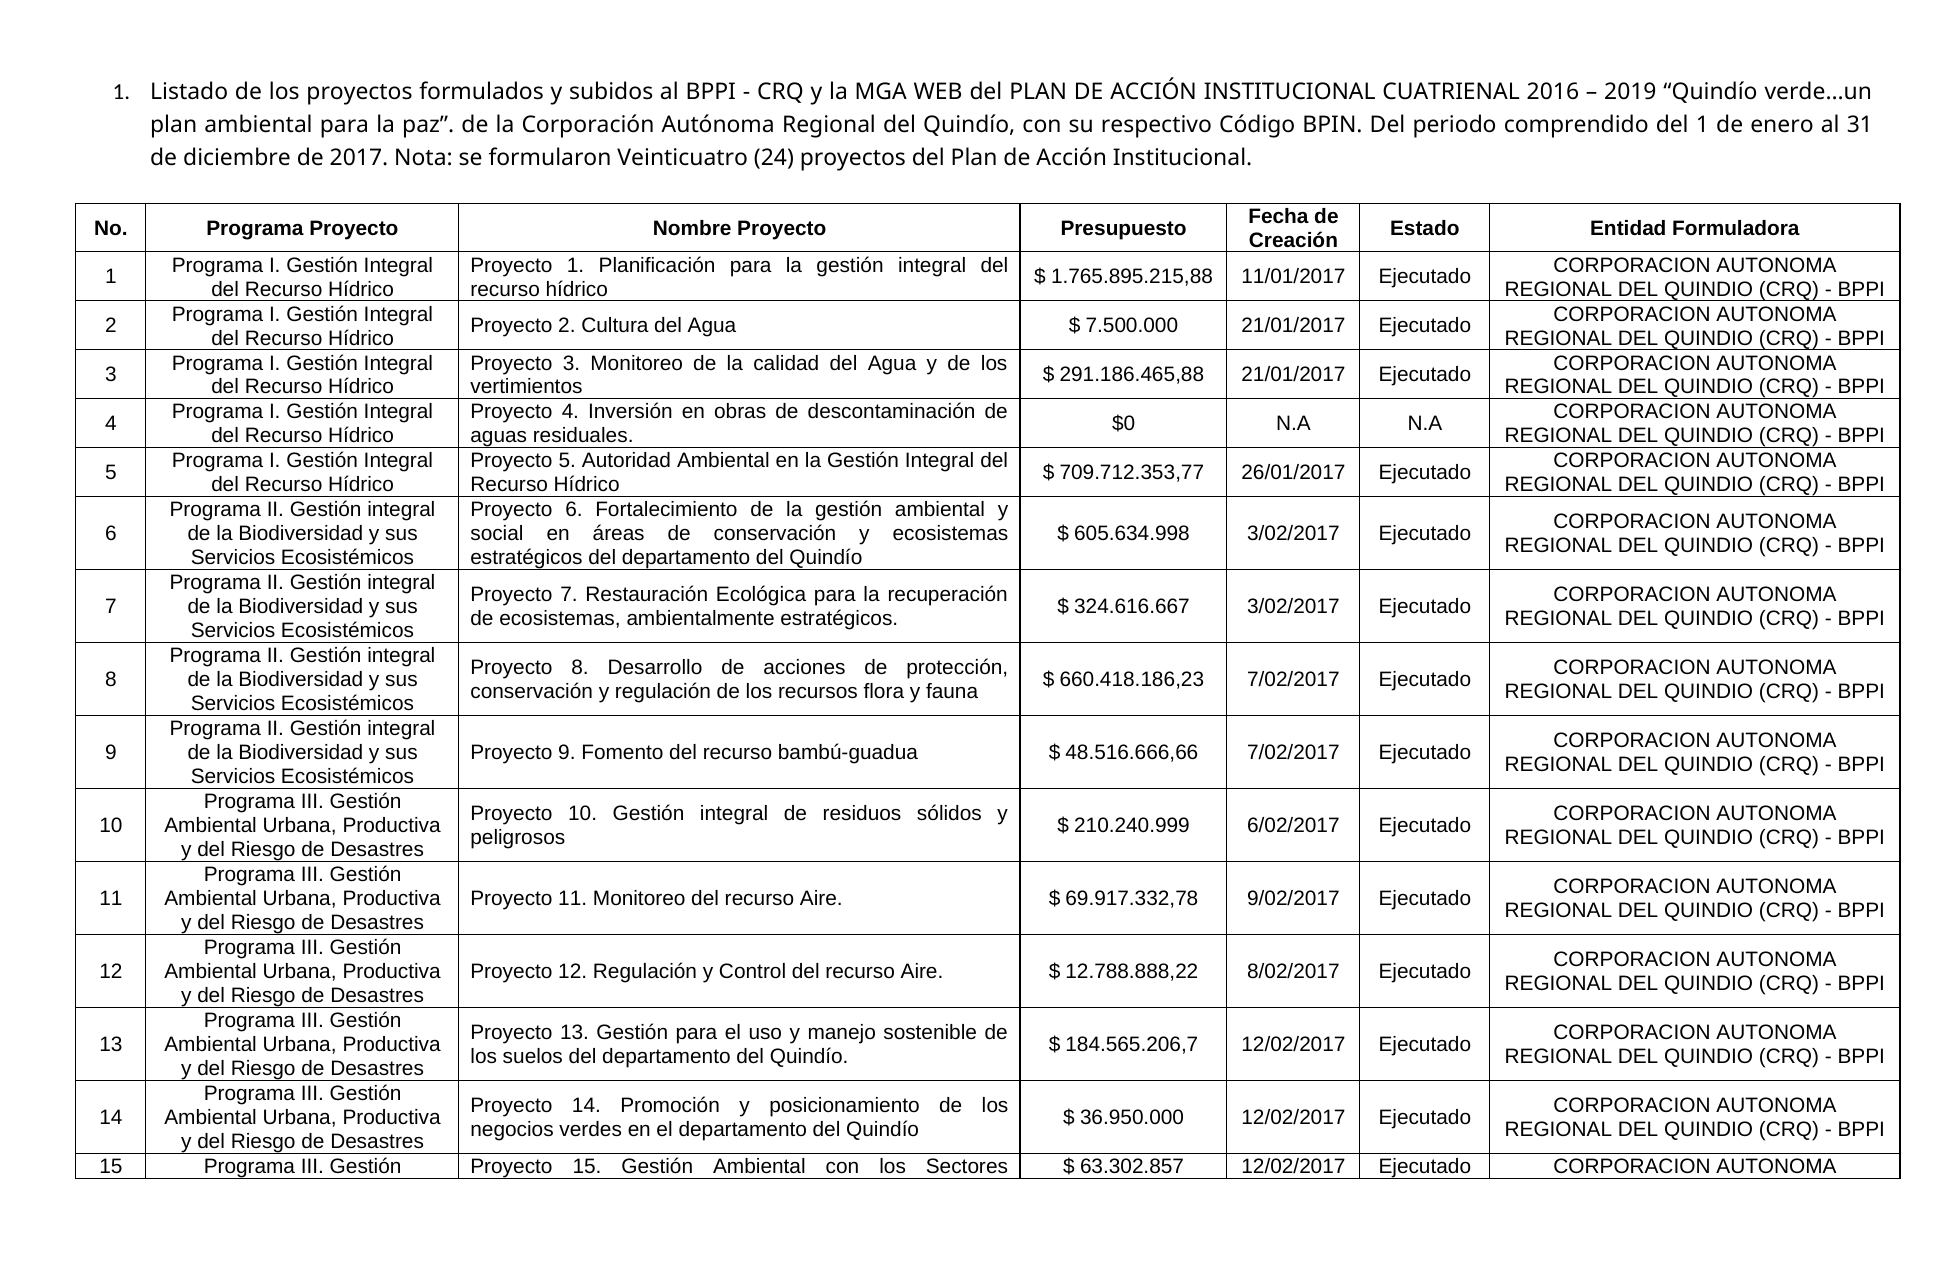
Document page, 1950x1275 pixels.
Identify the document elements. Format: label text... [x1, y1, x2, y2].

table_cell CORPORACION AUTONOMA REGIONAL DEL QUINDIO (CRQ) - BPPI [1490, 399, 1899, 447]
table_cell CORPORACION AUTONOMA REGIONAL DEL QUINDIO (CRQ) - BPPI [1490, 643, 1899, 715]
table_cell 12/02/2017 [1227, 1081, 1359, 1152]
table_cell Programa I. Gestión Integral del Recurso Hídrico [146, 350, 458, 398]
table_cell 9 [76, 716, 145, 788]
table_cell 8 [76, 643, 145, 715]
table_cell $ 184.565.206,7 [1021, 1008, 1226, 1079]
table_header Fecha de Creación [1227, 204, 1359, 251]
table_cell $ 709.712.353,77 [1021, 448, 1226, 496]
table_cell 7 [76, 570, 145, 642]
table_cell Programa III. Gestión Ambiental Urbana, Productiva y del Riesgo de Desastres [146, 935, 458, 1007]
table_cell Proyecto 12. Regulación y Control del recurso Aire. [459, 935, 1019, 1007]
table_cell $ 36.950.000 [1021, 1081, 1226, 1152]
table_cell Ejecutado [1360, 448, 1489, 496]
table_header Presupuesto [1021, 204, 1226, 251]
table_cell CORPORACION AUTONOMA REGIONAL DEL QUINDIO (CRQ) - BPPI [1490, 1081, 1899, 1152]
table_cell Proyecto 3. Monitoreo de la calidad del Agua y de los vertimientos [459, 350, 1019, 398]
table_cell 10 [76, 789, 145, 861]
table_cell 8/02/2017 [1227, 935, 1359, 1007]
table_cell 21/01/2017 [1227, 350, 1359, 398]
table_header Programa Proyecto [146, 204, 458, 251]
table_cell 12/02/2017 [1227, 1154, 1359, 1177]
table_cell $ 291.186.465,88 [1021, 350, 1226, 398]
table_header Estado [1360, 204, 1489, 251]
table_cell Programa II. Gestión integral de la Biodiversidad y sus Servicios Ecosistémicos [146, 643, 458, 715]
table_cell Programa III. Gestión Ambiental Urbana, Productiva y del Riesgo de Desastres [146, 1008, 458, 1079]
table_cell Programa II. Gestión integral de la Biodiversidad y sus Servicios Ecosistémicos [146, 570, 458, 642]
table_cell Ejecutado [1360, 643, 1489, 715]
table_cell Proyecto 7. Restauración Ecológica para la recuperación de ecosistemas, ambientalmente estratégicos. [459, 570, 1019, 642]
table_cell 13 [76, 1008, 145, 1079]
table_cell CORPORACION AUTONOMA REGIONAL DEL QUINDIO (CRQ) - BPPI [1490, 448, 1899, 496]
table_cell $ 660.418.186,23 [1021, 643, 1226, 715]
table_cell Proyecto 2. Cultura del Agua [459, 301, 1019, 349]
table_cell Programa I. Gestión Integral del Recurso Hídrico [146, 399, 458, 447]
table_cell Programa II. Gestión integral de la Biodiversidad y sus Servicios Ecosistémicos [146, 497, 458, 569]
table_cell Proyecto 6. Fortalecimiento de la gestión ambiental y social en áreas de conservación y ecosistemas estratégicos del departamento del Quindío [459, 497, 1019, 569]
table_cell Proyecto 8. Desarrollo de acciones de protección, conservación y regulación de los recursos flora y fauna [459, 643, 1019, 715]
table_cell 15 [76, 1154, 145, 1177]
table_cell 1 [76, 252, 145, 300]
table_cell Programa III. Gestión Ambiental Urbana, Productiva y del Riesgo de Desastres [146, 862, 458, 934]
table_cell CORPORACION AUTONOMA REGIONAL DEL QUINDIO (CRQ) - BPPI [1490, 1008, 1899, 1079]
table_cell 9/02/2017 [1227, 862, 1359, 934]
table_cell 7/02/2017 [1227, 643, 1359, 715]
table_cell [146, 1154, 458, 1177]
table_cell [459, 1154, 1019, 1177]
list Listado de los proyectos formulados y subidos al BPPI - CRQ y la MGA WEB del PLAN DE ACCIÓN INSTITUCIONAL CUATRIENAL 2016 – 2019 “Quindío verde…un plan ambiental para la paz”. de la Corporación Autónoma Regional del Quindío, con su respectivo Código BPIN. Del periodo comprendido del 1 de enero al 31 de diciembre de 2017. Nota: se formularon Veinticuatro (24) proyectos del Plan de Acción Institucional. [112, 75, 1875, 172]
table_cell CORPORACION AUTONOMA REGIONAL DEL QUINDIO (CRQ) - BPPI [1490, 350, 1899, 398]
table_cell Programa II. Gestión integral de la Biodiversidad y sus Servicios Ecosistémicos [146, 716, 458, 788]
table_cell Proyecto 13. Gestión para el uso y manejo sostenible de los suelos del departamento del Quindío. [459, 1008, 1019, 1079]
table_cell N.A [1227, 399, 1359, 447]
table_cell Proyecto 14. Promoción y posicionamiento de los negocios verdes en el departamento del Quindío [459, 1081, 1019, 1152]
table_cell CORPORACION AUTONOMA REGIONAL DEL QUINDIO (CRQ) - BPPI [1490, 301, 1899, 349]
table_cell CORPORACION AUTONOMA REGIONAL DEL QUINDIO (CRQ) - BPPI [1490, 716, 1899, 788]
table_cell Ejecutado [1360, 862, 1489, 934]
table_cell $ 48.516.666,66 [1021, 716, 1226, 788]
table_cell N.A [1360, 399, 1489, 447]
table_cell CORPORACION AUTONOMA REGIONAL DEL QUINDIO (CRQ) - BPPI [1490, 252, 1899, 300]
table_cell 3/02/2017 [1227, 570, 1359, 642]
table_cell CORPORACION AUTONOMA REGIONAL DEL QUINDIO (CRQ) - BPPI [1490, 935, 1899, 1007]
table_cell CORPORACION AUTONOMA REGIONAL DEL QUINDIO (CRQ) - BPPI [1490, 570, 1899, 642]
table_cell $ 7.500.000 [1021, 301, 1226, 349]
table_cell CORPORACION AUTONOMA REGIONAL DEL QUINDIO (CRQ) - BPPI [1490, 497, 1899, 569]
table_cell Programa I. Gestión Integral del Recurso Hídrico [146, 301, 458, 349]
table_cell 4 [76, 399, 145, 447]
table_cell 7/02/2017 [1227, 716, 1359, 788]
table_cell 2 [76, 301, 145, 349]
table_cell Proyecto 9. Fomento del recurso bambú-guadua [459, 716, 1019, 788]
table_cell 11/01/2017 [1227, 252, 1359, 300]
table_cell $ 605.634.998 [1021, 497, 1226, 569]
table_cell $ 1.765.895.215,88 [1021, 252, 1226, 300]
table_header No. [76, 204, 145, 251]
table_cell 26/01/2017 [1227, 448, 1359, 496]
table_cell Programa I. Gestión Integral del Recurso Hídrico [146, 448, 458, 496]
table_cell Ejecutado [1360, 1081, 1489, 1152]
table_header Nombre Proyecto [459, 204, 1019, 251]
table_cell $ 210.240.999 [1021, 789, 1226, 861]
table_cell 14 [76, 1081, 145, 1152]
table_cell 6/02/2017 [1227, 789, 1359, 861]
table_cell $0 [1021, 399, 1226, 447]
table_cell 3 [76, 350, 145, 398]
table_cell Ejecutado [1360, 716, 1489, 788]
table_cell Proyecto 4. Inversión en obras de descontaminación de aguas residuales. [459, 399, 1019, 447]
table_cell CORPORACION AUTONOMA REGIONAL DEL QUINDIO (CRQ) - BPPI [1490, 789, 1899, 861]
table_cell Ejecutado [1360, 570, 1489, 642]
table_cell Ejecutado [1360, 252, 1489, 300]
table_cell Proyecto 5. Autoridad Ambiental en la Gestión Integral del Recurso Hídrico [459, 448, 1019, 496]
table_cell Programa I. Gestión Integral del Recurso Hídrico [146, 252, 458, 300]
table_cell Ejecutado [1360, 789, 1489, 861]
table_cell Proyecto 11. Monitoreo del recurso Aire. [459, 862, 1019, 934]
table_cell Programa III. Gestión Ambiental Urbana, Productiva y del Riesgo de Desastres [146, 1081, 458, 1152]
table_cell Ejecutado [1360, 301, 1489, 349]
table_cell Programa III. Gestión Ambiental Urbana, Productiva y del Riesgo de Desastres [146, 789, 458, 861]
table_cell Ejecutado [1360, 497, 1489, 569]
table_cell 12 [76, 935, 145, 1007]
table_cell Ejecutado [1360, 1008, 1489, 1079]
table_cell 12/02/2017 [1227, 1008, 1359, 1079]
table_cell 11 [76, 862, 145, 934]
table_cell 21/01/2017 [1227, 301, 1359, 349]
table_cell Ejecutado [1360, 350, 1489, 398]
table_cell $ 69.917.332,78 [1021, 862, 1226, 934]
table_cell 5 [76, 448, 145, 496]
table_cell Proyecto 10. Gestión integral de residuos sólidos y peligrosos [459, 789, 1019, 861]
table_cell 3/02/2017 [1227, 497, 1359, 569]
table_cell $ 63.302.857 [1021, 1154, 1226, 1177]
table_cell Ejecutado [1360, 1154, 1489, 1177]
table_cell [1490, 1154, 1899, 1177]
table_cell 6 [76, 497, 145, 569]
table_cell Proyecto 1. Planificación para la gestión integral del recurso hídrico [459, 252, 1019, 300]
table_cell CORPORACION AUTONOMA REGIONAL DEL QUINDIO (CRQ) - BPPI [1490, 862, 1899, 934]
table_cell Ejecutado [1360, 935, 1489, 1007]
table_cell $ 324.616.667 [1021, 570, 1226, 642]
table_header Entidad Formuladora [1490, 204, 1899, 251]
table_cell $ 12.788.888,22 [1021, 935, 1226, 1007]
